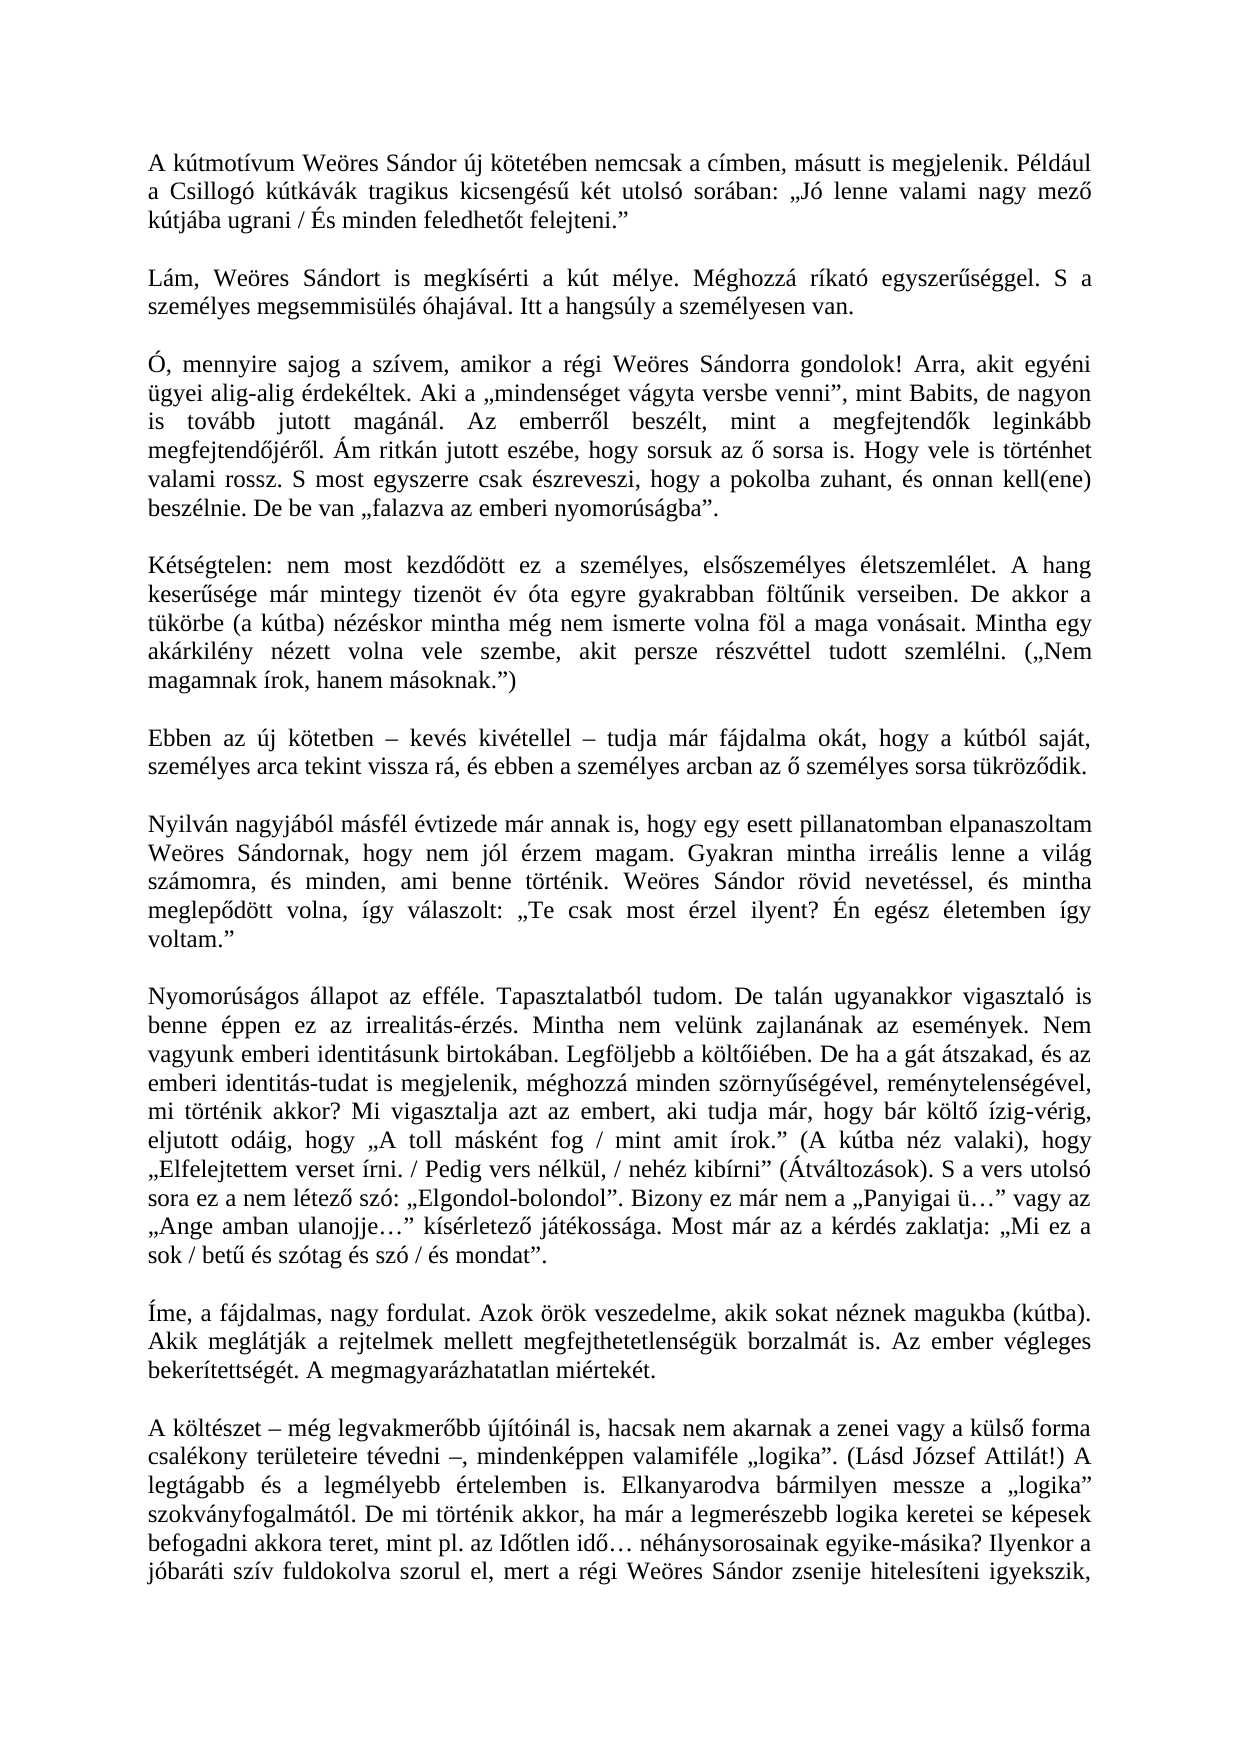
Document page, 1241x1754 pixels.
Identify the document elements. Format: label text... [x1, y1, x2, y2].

text Kétségtelen: nem most kezdődött ez a személyes, elsőszemélyes életszemlélet. A hang keserűsége már mintegy tizenöt év óta egyre gyakrabban föltűnik verseiben. De akkor a tükörbe (a kútba) nézéskor mintha még nem ismerte volna föl a maga vonásait. Mintha egy akárkilény nézett volna vele szembe, akit persze részvéttel tudott szemlélni. („Nem magamnak írok, hanem másoknak.”) [148, 550, 1093, 694]
text Lám, Weöres Sándort is megkísérti a kút mélye. Méghozzá ríkató egyszerűséggel. S a személyes megsemmisülés óhajával. Itt a hangsúly a személyesen van. [148, 263, 1093, 320]
text Ebben az új kötetben – kevés kivétellel – tudja már fájdalma okát, hogy a kútból saját, személyes arca tekint vissza rá, és ebben a személyes arcban az ő személyes sorsa tükröződik. [148, 723, 1093, 780]
text Íme, a fájdalmas, nagy fordulat. Azok örök veszedelme, akik sokat néznek magukba (kútba). Akik meglátják a rejtelmek mellett megfejthetetlenségük borzalmát is. Az ember végleges bekerítettségét. A megmagyarázhatatlan miértekét. [148, 1298, 1093, 1384]
text Ó, mennyire sajog a szívem, amikor a régi Weöres Sándorra gondolok! Arra, akit egyéni ügyei alig-alig érdekéltek. Aki a „mindenséget vágyta versbe venni”, mint Babits, de nagyon is tovább jutott magánál. Az emberről beszélt, mint a megfejtendők leginkább megfejtendőjéről. Ám ritkán jutott eszébe, hogy sorsuk az ő sorsa is. Hogy vele is történhet valami rossz. S most egyszerre csak észreveszi, hogy a pokolba zuhant, és onnan kell(ene) beszélnie. De be van „falazva az emberi nyomorúságba”. [148, 349, 1093, 521]
text Nyilván nagyjából másfél évtizede már annak is, hogy egy esett pillanatomban elpanaszoltam Weöres Sándornak, hogy nem jól érzem magam. Gyakran mintha irreális lenne a világ számomra, és minden, ami benne történik. Weöres Sándor rövid nevetéssel, és mintha meglepődött volna, így válaszolt: „Te csak most érzel ilyent? Én egész életemben így voltam.” [148, 809, 1093, 953]
text A kútmotívum Weöres Sándor új kötetében nemcsak a címben, másutt is megjelenik. Például a Csillogó kútkávák tragikus kicsengésű két utolsó sorában: „Jó lenne valami nagy mező kútjába ugrani / És minden feledhetőt felejteni.” [148, 148, 1093, 234]
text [148, 1413, 1093, 1585]
text Nyomorúságos állapot az efféle. Tapasztalatból tudom. De talán ugyanakkor vigasztaló is benne éppen ez az irrealitás-érzés. Mintha nem velünk zajlanának az események. Nem vagyunk emberi identitásunk birtokában. Legföljebb a költőiében. De ha a gát átszakad, és az emberi identitás-tudat is megjelenik, méghozzá minden szörnyűségével, reménytelenségével, mi történik akkor? Mi vigasztalja azt az embert, aki tudja már, hogy bár költő ízig-vérig, eljutott odáig, hogy „A toll másként fog / mint amit írok.” (A kútba néz valaki), hogy „Elfelejtettem verset írni. / Pedig vers nélkül, / nehéz kibírni” (Átváltozások). S a vers utolsó sora ez a nem létező szó: „Elgondol-bolondol”. Bizony ez már nem a „Panyigai ü…” vagy az „Ange amban ulanojje…” kísérletező játékossága. Most már az a kérdés zaklatja: „Mi ez a sok / betű és szótag és szó / és mondat”. [148, 981, 1093, 1269]
